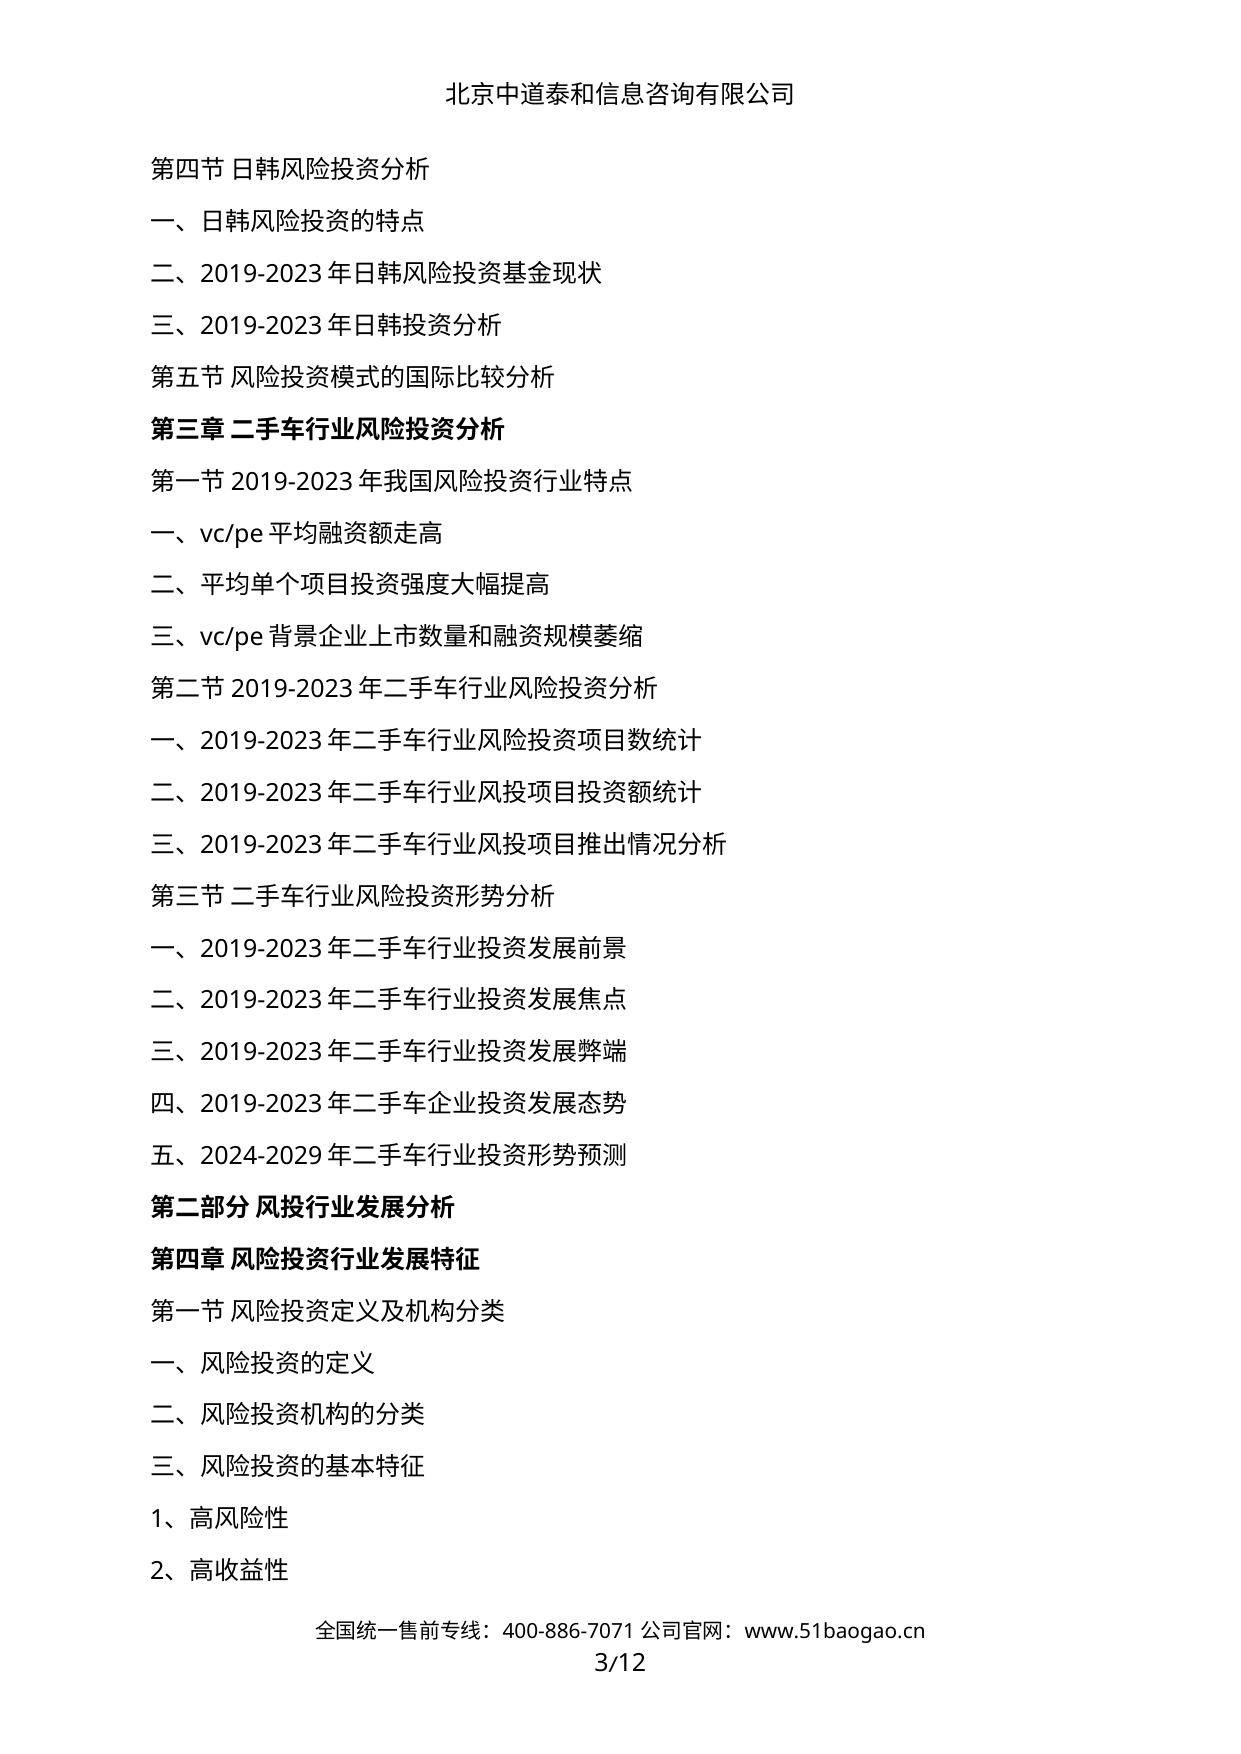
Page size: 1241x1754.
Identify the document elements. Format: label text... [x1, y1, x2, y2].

text 第二节 2019-2023年二手车行业风险投资分析 [150, 669, 1090, 705]
text 三、2019-2023年日韩投资分析 [150, 306, 1090, 342]
text 二、2019-2023年二手车行业投资发展焦点 [150, 980, 1090, 1016]
text 第四章 风险投资行业发展特征 [150, 1239, 1090, 1276]
text 一、风险投资的定义 [150, 1343, 1090, 1379]
text 二、风险投资机构的分类 [150, 1395, 1090, 1431]
text 第一节 风险投资定义及机构分类 [150, 1291, 1090, 1327]
text 二、2019-2023年日韩风险投资基金现状 [150, 254, 1090, 290]
text 一、2019-2023年二手车行业风险投资项目数统计 [150, 721, 1090, 757]
text 第二部分 风投行业发展分析 [150, 1187, 1090, 1224]
text 二、平均单个项目投资强度大幅提高 [150, 565, 1090, 601]
text 第四节 日韩风险投资分析 [150, 150, 1090, 186]
text 三、2019-2023年二手车行业投资发展弊端 [150, 1032, 1090, 1068]
text 1、高风险性 [150, 1499, 1090, 1535]
text 第五节 风险投资模式的国际比较分析 [150, 357, 1090, 394]
text 一、vc/pe平均融资额走高 [150, 513, 1090, 549]
text 二、2019-2023年二手车行业风投项目投资额统计 [150, 772, 1090, 809]
text 三、vc/pe背景企业上市数量和融资规模萎缩 [150, 617, 1090, 653]
text 第三章 二手车行业风险投资分析 [150, 409, 1090, 446]
text 第三节 二手车行业风险投资形势分析 [150, 876, 1090, 912]
text 2、高收益性 [150, 1551, 1090, 1587]
text 一、日韩风险投资的特点 [150, 202, 1090, 238]
text 四、2019-2023年二手车企业投资发展态势 [150, 1084, 1090, 1120]
text 一、2019-2023年二手车行业投资发展前景 [150, 928, 1090, 964]
text 第一节 2019-2023年我国风险投资行业特点 [150, 461, 1090, 497]
text 五、2024-2029年二手车行业投资形势预测 [150, 1136, 1090, 1172]
text 三、2019-2023年二手车行业风投项目推出情况分析 [150, 824, 1090, 861]
text 三、风险投资的基本特征 [150, 1447, 1090, 1483]
